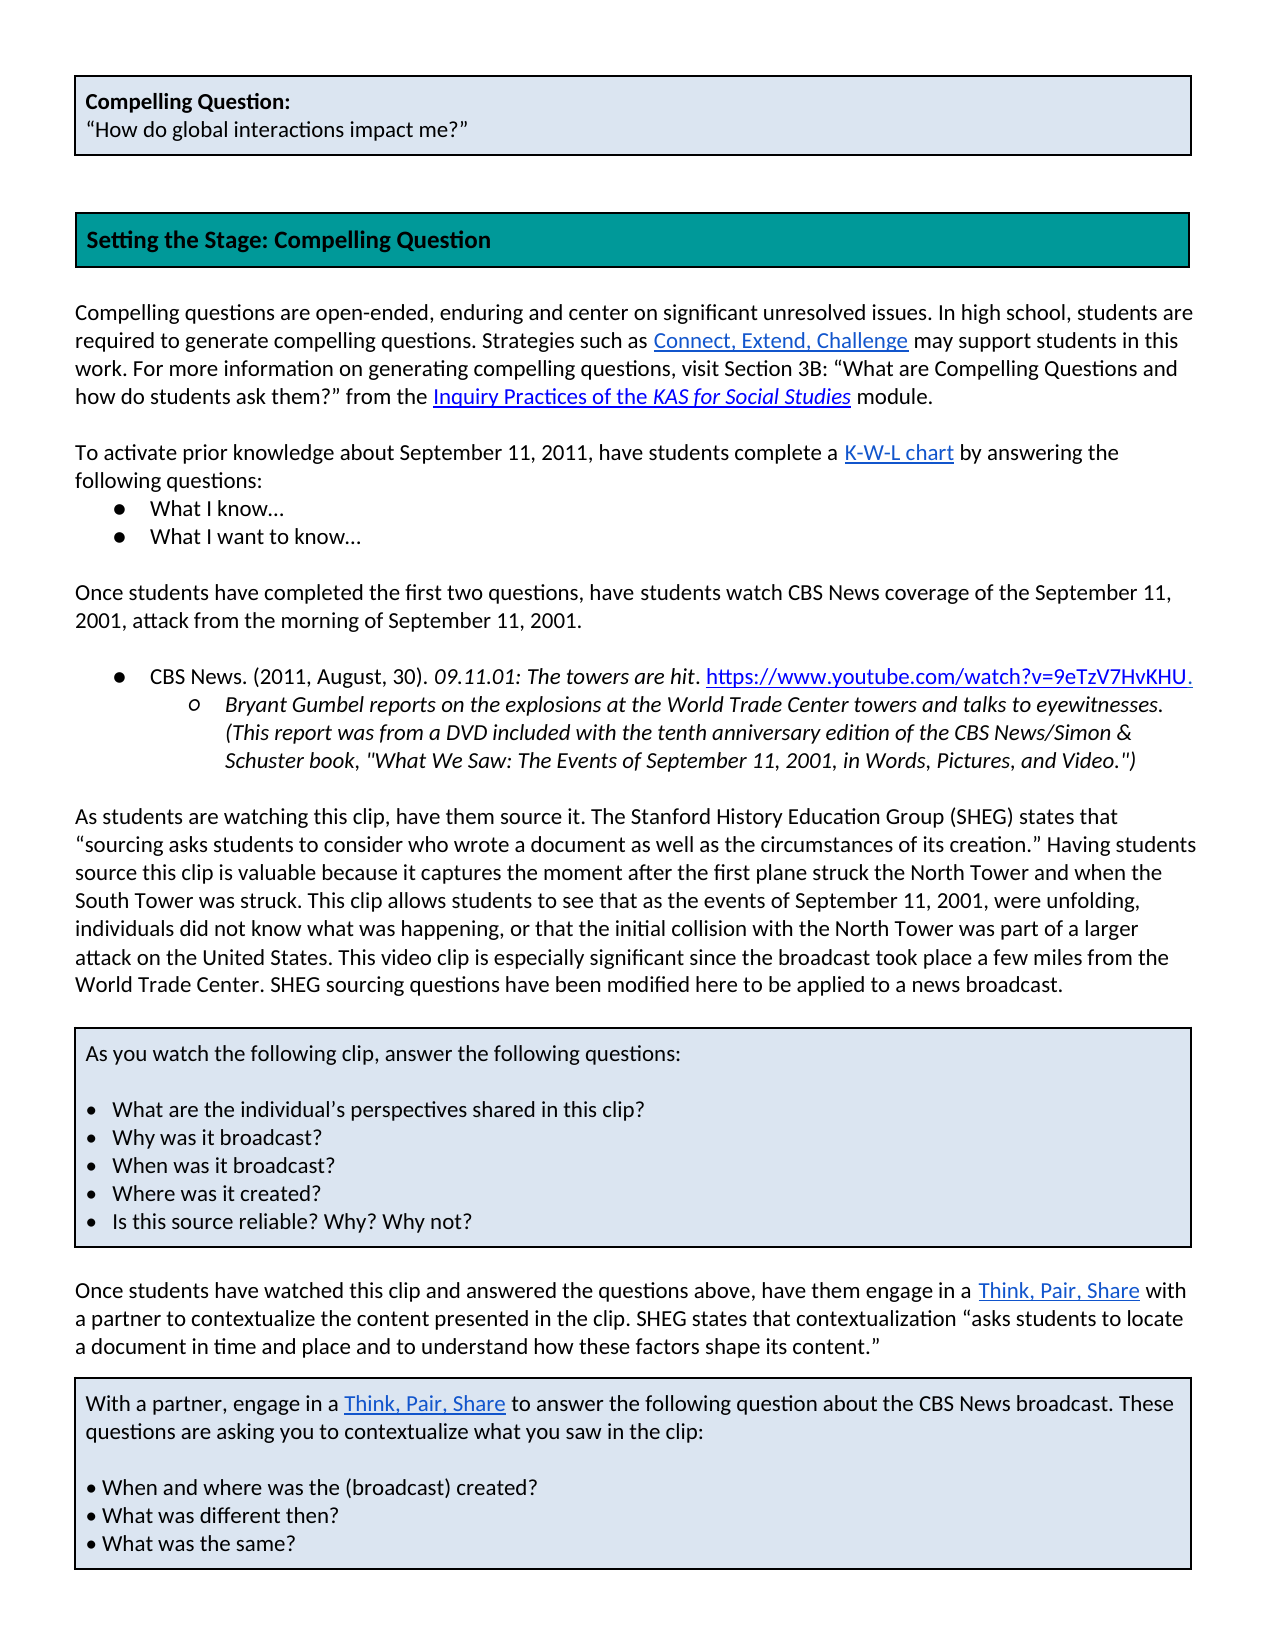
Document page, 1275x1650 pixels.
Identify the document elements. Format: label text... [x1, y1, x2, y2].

text Once students have watched this clip and answered the questions above, have them engage in a Think, Pair, Share with a partner to contextualize the content presented in the clip. SHEG states that contextualization “asks students to locate a document in time and place and to understand how these factors shape its content.” [75, 1276, 1200, 1360]
text Once students have completed the first two questions, have students watch CBS News coverage of the September 11, 2001, attack from the morning of September 11, 2001. [75, 578, 1200, 634]
table_header As you watch the following clip, answer the following questions: • What are the individual’s perspectives shared in this clip? • Why was it broadcast? • When was it broadcast? • Where was it created? • Is this source reliable? Why? Why not? [76, 1029, 1190, 1246]
text Compelling questions are open-ended, enduring and center on significant unresolved issues. In high school, students are required to generate compelling questions. Strategies such as Connect, Extend, Challenge may support students in this work. For more information on generating compelling questions, visit Section 3B: “What are Compelling Questions and how do students ask them?” from the Inquiry Practices of the KAS for Social Studies module. [75, 298, 1200, 410]
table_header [76, 1379, 1190, 1568]
list Bryant Gumbel reports on the explosions at the World Trade Center towers and talks to eyewitnesses. (This report was from a DVD included with the tenth anniversary edition of the CBS News/Simon & Schuster book, "What We Saw: The Events of September 11, 2001, in Words, Pictures, and Video.") [187, 690, 1200, 774]
table_header Setting the Stage: Compelling Question [77, 214, 1188, 266]
list What I know… [112, 494, 1200, 522]
list CBS News. (2011, August, 30). 09.11.01: The towers are hit. https://www.youtube.com/watch?v=9eTzV7HvKHU. [112, 662, 1200, 690]
text To activate prior knowledge about September 11, 2011, have students complete a K-W-L chart by answering the following questions: [75, 438, 1200, 494]
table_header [76, 77, 1190, 154]
text As students are watching this clip, have them source it. The Stanford History Education Group (SHEG) states that “sourcing asks students to consider who wrote a document as well as the circumstances of its creation.” Having students source this clip is valuable because it captures the moment after the first plane struck the North Tower and when the South Tower was struck. This clip allows students to see that as the events of September 11, 2001, were unfolding, individuals did not know what was happening, or that the initial collision with the North Tower was part of a larger attack on the United States. This video clip is especially significant since the broadcast took place a few miles from the World Trade Center. SHEG sourcing questions have been modified here to be applied to a news broadcast. [75, 802, 1200, 999]
list What I want to know… [112, 522, 1200, 550]
